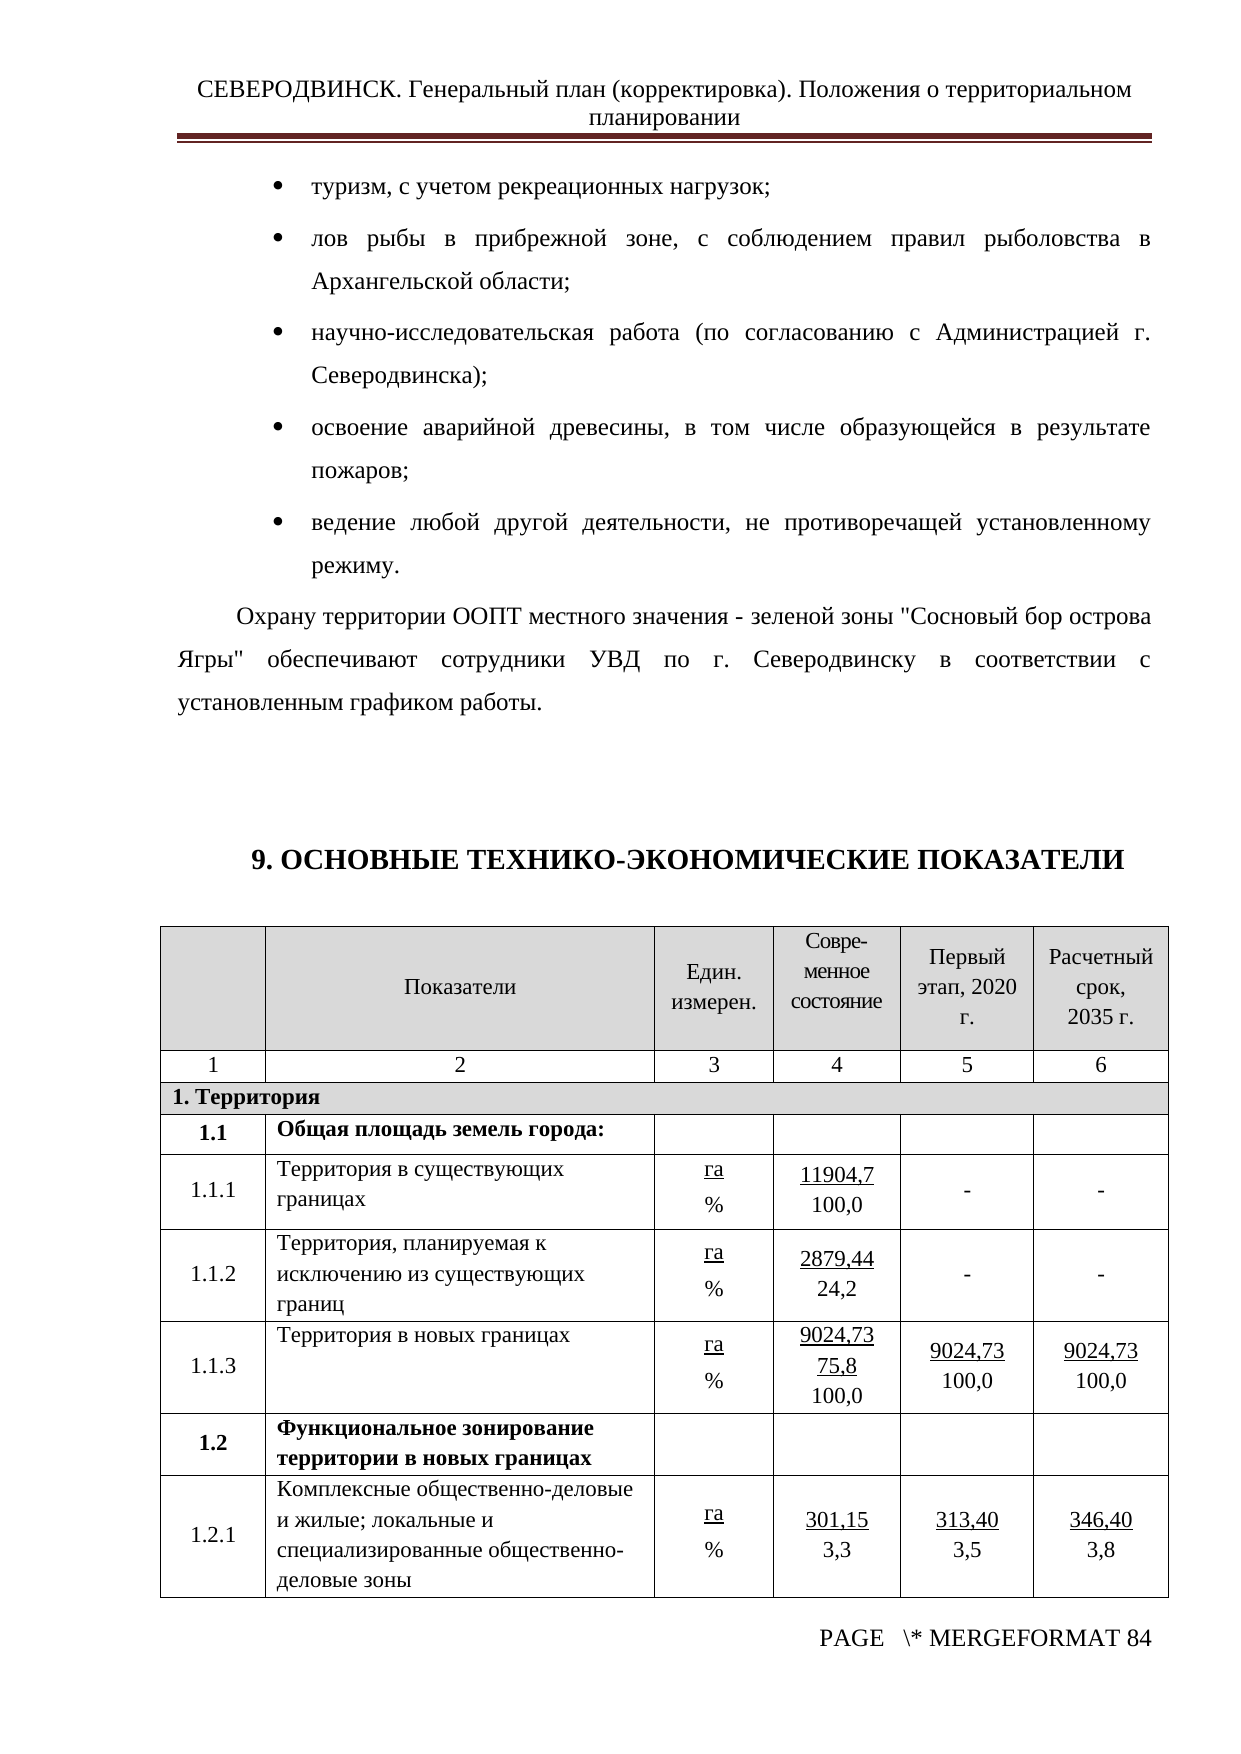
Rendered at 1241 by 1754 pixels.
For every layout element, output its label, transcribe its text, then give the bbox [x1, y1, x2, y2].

list лов рыбы в прибрежной зоне, с соблюдением правил рыболовства в Архангельской области; [274, 223, 1152, 295]
table_cell 3 [655, 1051, 773, 1082]
table_cell 9024,73 100,0 [901, 1322, 1033, 1413]
table_cell [774, 1414, 900, 1474]
list ведение любой другой деятельности, не противоречащей установленному режиму. [274, 507, 1152, 578]
table_cell [901, 1414, 1033, 1474]
table_cell 9024,73 75,8 100,0 [774, 1322, 900, 1413]
table_cell га % [655, 1322, 773, 1413]
text 9. ОСНОВНЫЕ ТЕХНИКО-ЭКОНОМИЧЕСКИЕ ПОКАЗАТЕЛИ [251, 842, 1152, 875]
table_cell 1.1.3 [161, 1322, 265, 1413]
table_header [161, 927, 265, 1050]
table_cell 6 [1034, 1051, 1168, 1082]
table_cell 1.2.1 [161, 1476, 265, 1597]
list туризм, с учетом рекреационных нагрузок; [274, 171, 1152, 200]
table_cell га % [655, 1155, 773, 1228]
table_cell Территория, планируемая к исключению из существующих границ [266, 1230, 654, 1321]
table_cell 301,15 3,3 [774, 1476, 900, 1597]
table_cell 9024,73 100,0 [1034, 1322, 1168, 1413]
table_cell 1.1 [161, 1115, 265, 1154]
table_cell 2 [266, 1051, 654, 1082]
table_cell - [1034, 1230, 1168, 1321]
table_cell 5 [901, 1051, 1033, 1082]
table_cell [655, 1414, 773, 1474]
table_cell 313,40 3,5 [901, 1476, 1033, 1597]
table_cell Территория в существующих границах [266, 1155, 654, 1228]
table_header Един. измерен. [655, 927, 773, 1050]
table_cell Комплексные общественно-деловые и жилые; локальные и специализированные общественно-деловые зоны [266, 1476, 654, 1597]
table_cell - [1034, 1155, 1168, 1228]
table_cell 346,40 3,8 [1034, 1476, 1168, 1597]
table_cell - [901, 1155, 1033, 1228]
table_cell 1. Территория [161, 1083, 1168, 1114]
text Охрану территории ООПТ местного значения - зеленой зоны "Сосновый бор острова Ягры" обеспечивают сотрудники УВД по г. Северодвинску в соответствии с установленным графиком работы. [177, 601, 1152, 716]
list научно-исследовательская работа (по согласованию с Администрацией г. Северодвинска); [274, 317, 1152, 389]
table_header Расчетный срок, 2035 г. [1034, 927, 1168, 1050]
table_header Показатели [266, 927, 654, 1050]
table_cell 11904,7 100,0 [774, 1155, 900, 1228]
table_cell - [901, 1230, 1033, 1321]
table_cell Территория в новых границах [266, 1322, 654, 1413]
table_cell 1.2 [161, 1414, 265, 1474]
table_cell 1.1.2 [161, 1230, 265, 1321]
table_cell 2879,44 24,2 [774, 1230, 900, 1321]
table_cell Общая площадь земель города: [266, 1115, 654, 1154]
table_cell [1034, 1414, 1168, 1474]
table_cell [655, 1115, 773, 1154]
table_header Первый этап, 2020 г. [901, 927, 1033, 1050]
table_cell [1034, 1115, 1168, 1154]
table_cell га % [655, 1476, 773, 1597]
table_cell 4 [774, 1051, 900, 1082]
table_cell 1 [161, 1051, 265, 1082]
table_cell га % [655, 1230, 773, 1321]
table_cell Функциональное зонирование территории в новых границах [266, 1414, 654, 1474]
table_cell 1.1.1 [161, 1155, 265, 1228]
table_cell [774, 1115, 900, 1154]
table_header Совре- менное состояние [774, 927, 900, 1050]
table_cell [901, 1115, 1033, 1154]
list освоение аварийной древесины, в том числе образующейся в результате пожаров; [274, 412, 1152, 484]
